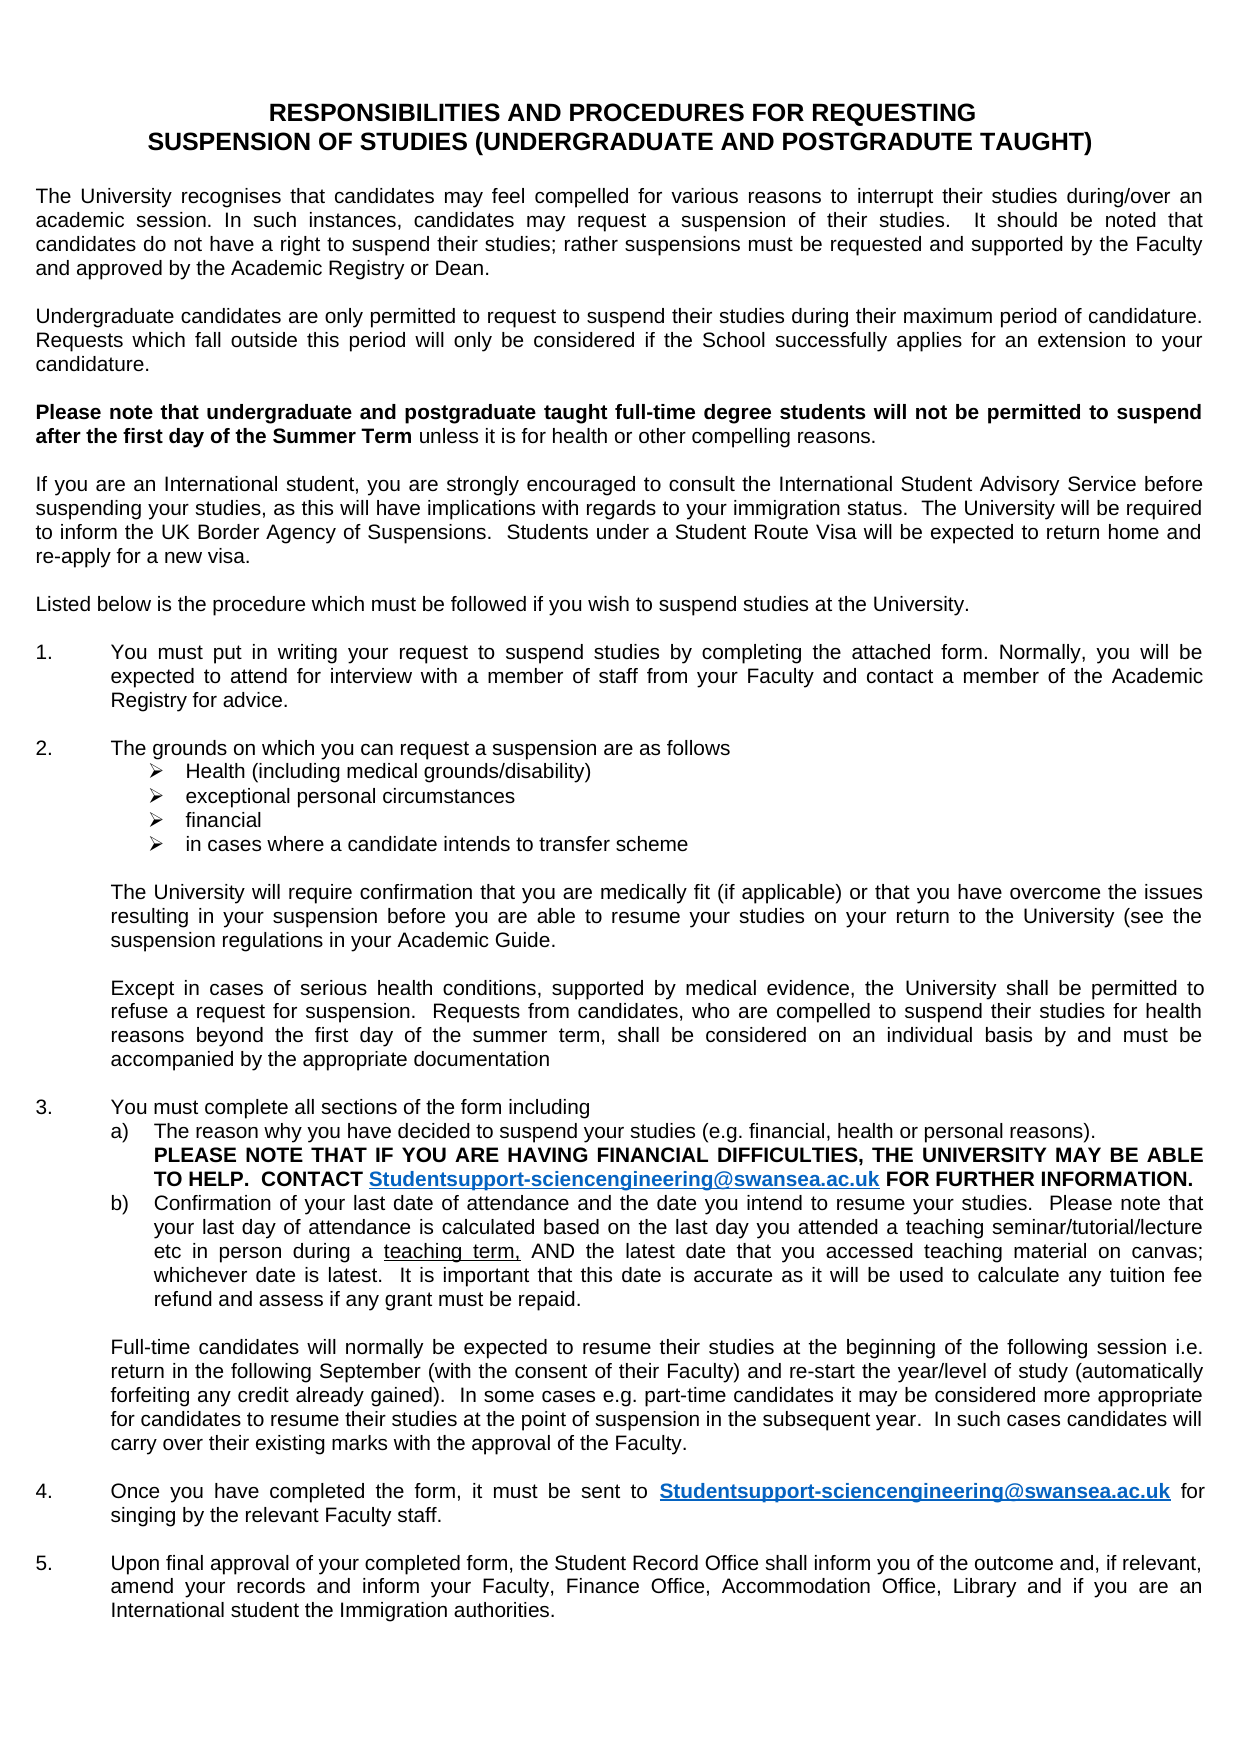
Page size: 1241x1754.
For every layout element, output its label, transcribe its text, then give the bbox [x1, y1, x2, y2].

text The University will require confirmation that you are medically fit (if applicable) or that you have overcome the issues resulting in your suspension before you are able to resume your studies on your return to the University (see the suspension regulations in your Academic Guide. [110, 879, 1205, 951]
list Health (including medical grounds/disability) [148, 759, 1205, 783]
text Listed below is the procedure which must be followed if you wish to suspend studies at the University. [35, 592, 1205, 616]
text The University recognises that candidates may feel compelled for various reasons to interrupt their studies during/over an academic session. In such instances, candidates may request a suspension of their studies. It should be noted that candidates do not have a right to suspend their studies; rather suspensions must be requested and supported by the Faculty and approved by the Academic Registry or Dean. [35, 184, 1205, 280]
list You must put in writing your request to suspend studies by completing the attached form. Normally, you will be expected to attend for interview with a member of staff from your Faculty and contact a member of the Academic Registry for advice. [35, 639, 1205, 711]
text RESPONSIBILITIES AND PROCEDURES FOR REQUESTING [110, 98, 1205, 127]
list in cases where a candidate intends to transfer scheme [148, 832, 1205, 856]
list Confirmation of your last date of attendance and the date you intend to resume your studies. Please note that your last day of attendance is calculated based on the last day you attended a teaching seminar/tutorial/lecture etc in person during a teaching term, AND the latest date that you accessed teaching material on canvas; whichever date is latest. It is important that this date is accurate as it will be used to calculate any tuition fee refund and assess if any grant must be repaid. [110, 1191, 1205, 1311]
text PLEASE NOTE THAT IF YOU ARE HAVING FINANCIAL DIFFICULTIES, THE UNIVERSITY MAY BE ABLE TO HELP. CONTACT Studentsupport-sciencengineering@swansea.ac.uk FOR FURTHER INFORMATION. [110, 1143, 1205, 1191]
text 3. You must complete all sections of the form including [35, 1095, 1205, 1119]
text Full-time candidates will normally be expected to resume their studies at the beginning of the following session i.e. return in the following September (with the consent of their Faculty) and re-start the year/level of study (automatically forfeiting any credit already gained). In some cases e.g. part-time candidates it may be considered more appropriate for candidates to resume their studies at the point of suspension in the subsequent year. In such cases candidates will carry over their existing marks with the approval of the Faculty. [110, 1335, 1205, 1454]
text SUSPENSION OF STUDIES (UNDERGRADUATE AND POSTGRADUTE TAUGHT) [35, 127, 1205, 156]
text 2. The grounds on which you can request a suspension are as follows [35, 735, 1205, 759]
text Please note that undergraduate and postgraduate taught full-time degree students will not be permitted to suspend after the first day of the Summer Term unless it is for health or other compelling reasons. [35, 400, 1205, 448]
list financial [148, 807, 1205, 832]
text If you are an International student, you are strongly encouraged to consult the International Student Advisory Service before suspending your studies, as this will have implications with regards to your immigration status. The University will be required to inform the UK Border Agency of Suspensions. Students under a Student Route Visa will be expected to return home and re-apply for a new visa. [35, 472, 1205, 568]
list Once you have completed the form, it must be sent to Studentsupport-sciencengineering@swansea.ac.uk for singing by the relevant Faculty staff. [35, 1478, 1205, 1526]
list The reason why you have decided to suspend your studies (e.g. financial, health or personal reasons). [110, 1119, 1205, 1143]
text Undergraduate candidates are only permitted to request to suspend their studies during their maximum period of candidature. Requests which fall outside this period will only be considered if the School successfully applies for an extension to your candidature. [35, 304, 1205, 376]
list exceptional personal circumstances [148, 783, 1205, 807]
text Except in cases of serious health conditions, supported by medical evidence, the University shall be permitted to refuse a request for suspension. Requests from candidates, who are compelled to suspend their studies for health reasons beyond the first day of the summer term, shall be considered on an individual basis by and must be accompanied by the appropriate documentation [110, 975, 1205, 1071]
list Upon final approval of your completed form, the Student Record Office shall inform you of the outcome and, if relevant, amend your records and inform your Faculty, Finance Office, , Library and if you are an International student the Immigration authorities. [35, 1550, 1205, 1622]
